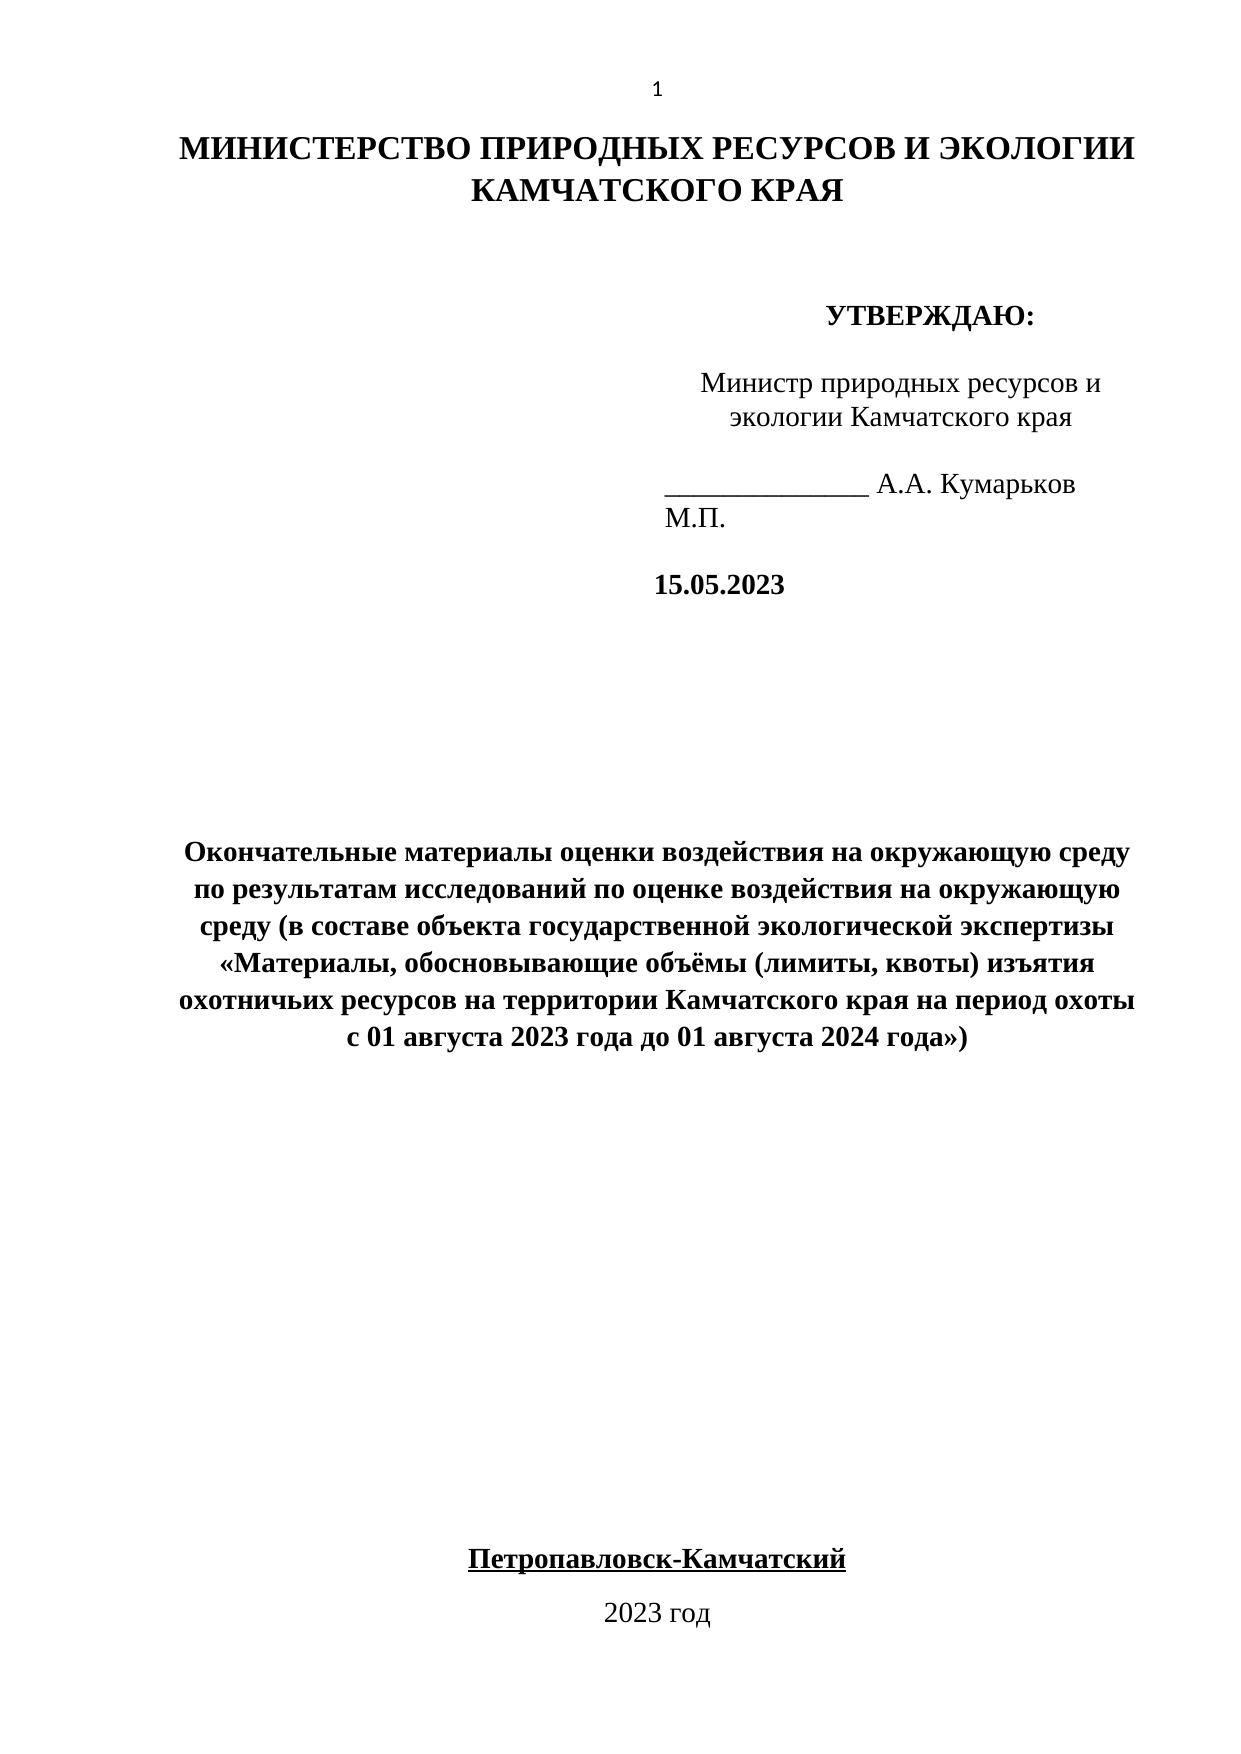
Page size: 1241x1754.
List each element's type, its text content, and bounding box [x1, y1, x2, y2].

text 2023 год [177, 1595, 1137, 1628]
text Петропавловск-Камчатский [177, 1541, 1137, 1575]
text МИНИСТЕРСТВО ПРИРОДНЫХ РЕСУРСОВ И ЭКОЛОГИИ КАМЧАТСКОГО КРАЯ [177, 128, 1137, 208]
text Окончательные материалы оценки воздействия на окружающую среду по результатам исследований по оценке воздействия на окружающую среду (в составе объекта государственной экологической экспертизы «Материалы, обосновывающие объёмы (лимиты, квоты) изъятия охотничьих ресурсов на территории Камчатского края на период охоты с 01 августа 2023 года до 01 августа 2024 года») [177, 834, 1137, 1052]
text ______________ А.А. Кумарьков [664, 466, 1137, 500]
text 15.05.2023 [177, 567, 1137, 600]
text Министр природных ресурсов и экологии Камчатского края [664, 366, 1137, 433]
text УТВЕРЖДАЮ: [723, 298, 1137, 332]
text М.П. [664, 500, 1137, 533]
